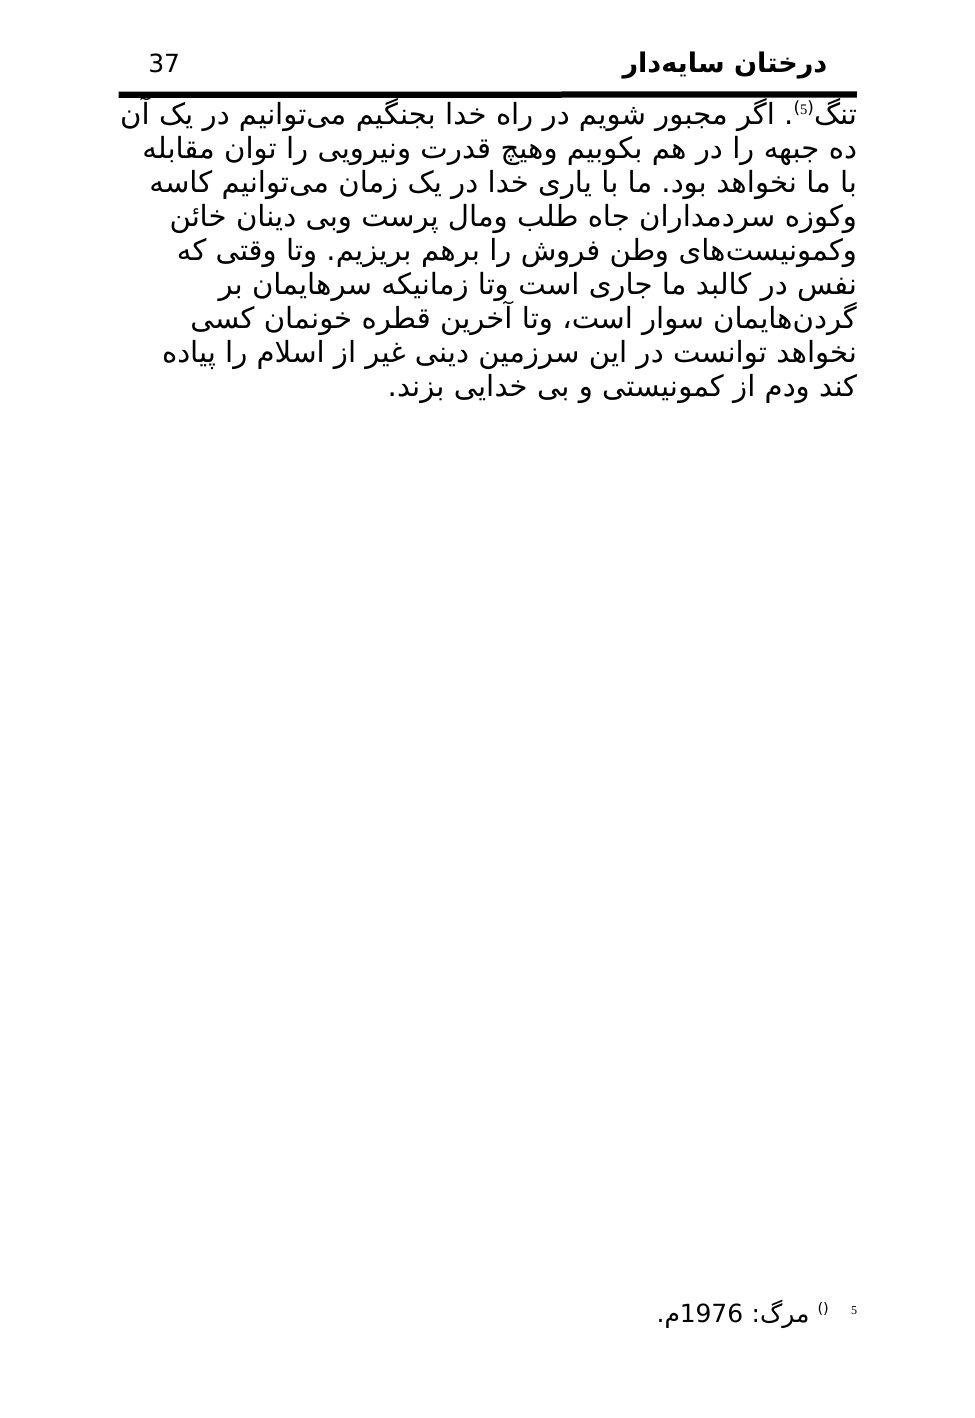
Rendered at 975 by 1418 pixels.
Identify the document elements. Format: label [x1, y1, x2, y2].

text [118, 98, 857, 403]
